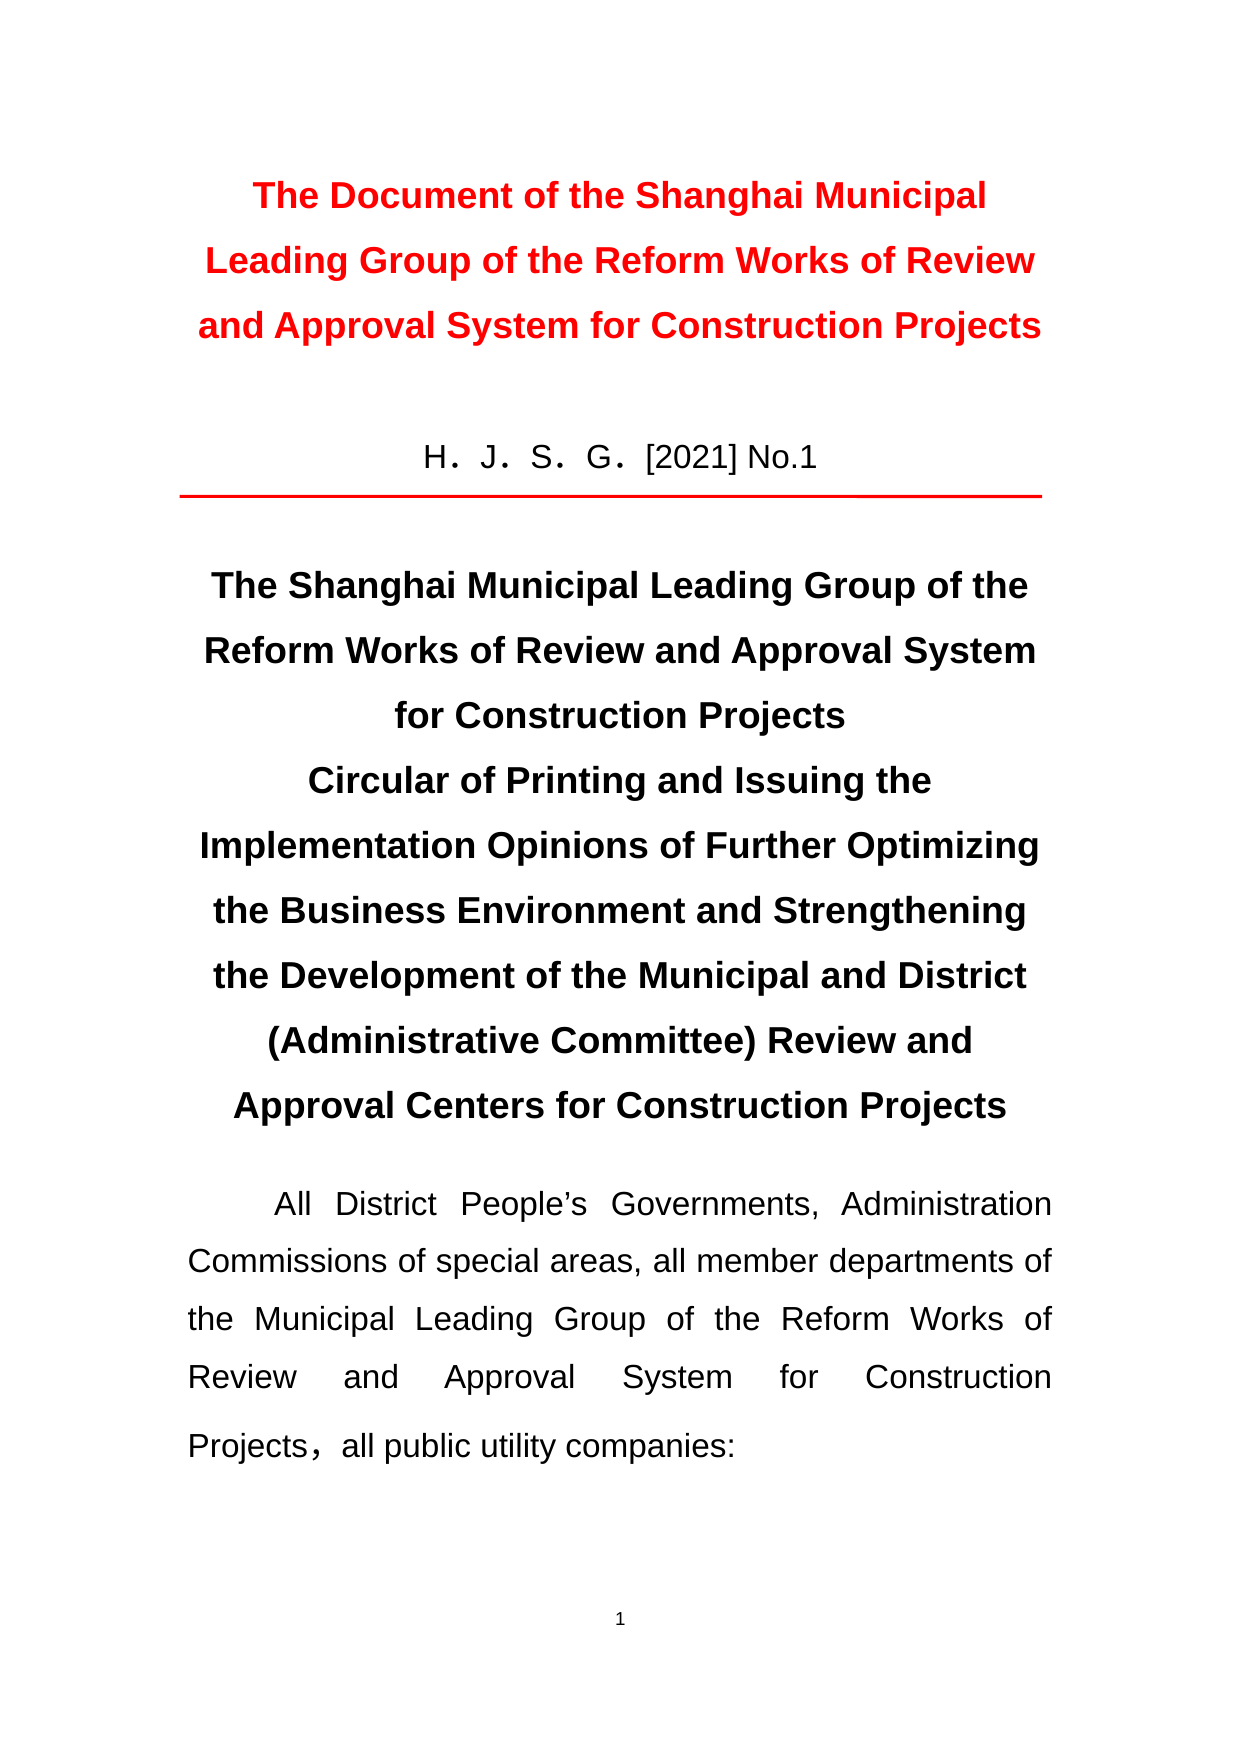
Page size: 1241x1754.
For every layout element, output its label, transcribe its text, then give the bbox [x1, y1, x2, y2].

text All District People’s Governments, Administration Commissions of special areas, all member departments of the Municipal Leading Group of the Reform Works of Review and Approval System for Construction Projects，all public utility companies: [187, 1184, 1053, 1467]
text The Document of the Shanghai Municipal Leading Group of the Reform Works of Review and Approval System for Construction Projects [187, 162, 1053, 357]
text H．J．S．G．[2021] No.1 [187, 422, 1053, 487]
text The Shanghai Municipal Leading Group of the Reform Works of Review and Approval System for Construction Projects [187, 552, 1053, 747]
text Circular of Printing and Issuing the Implementation Opinions of Further Optimizing the Business Environment and Strengthening the Development of the Municipal and District (Administrative Committee) Review and Approval Centers for Construction Projects [187, 747, 1053, 1137]
